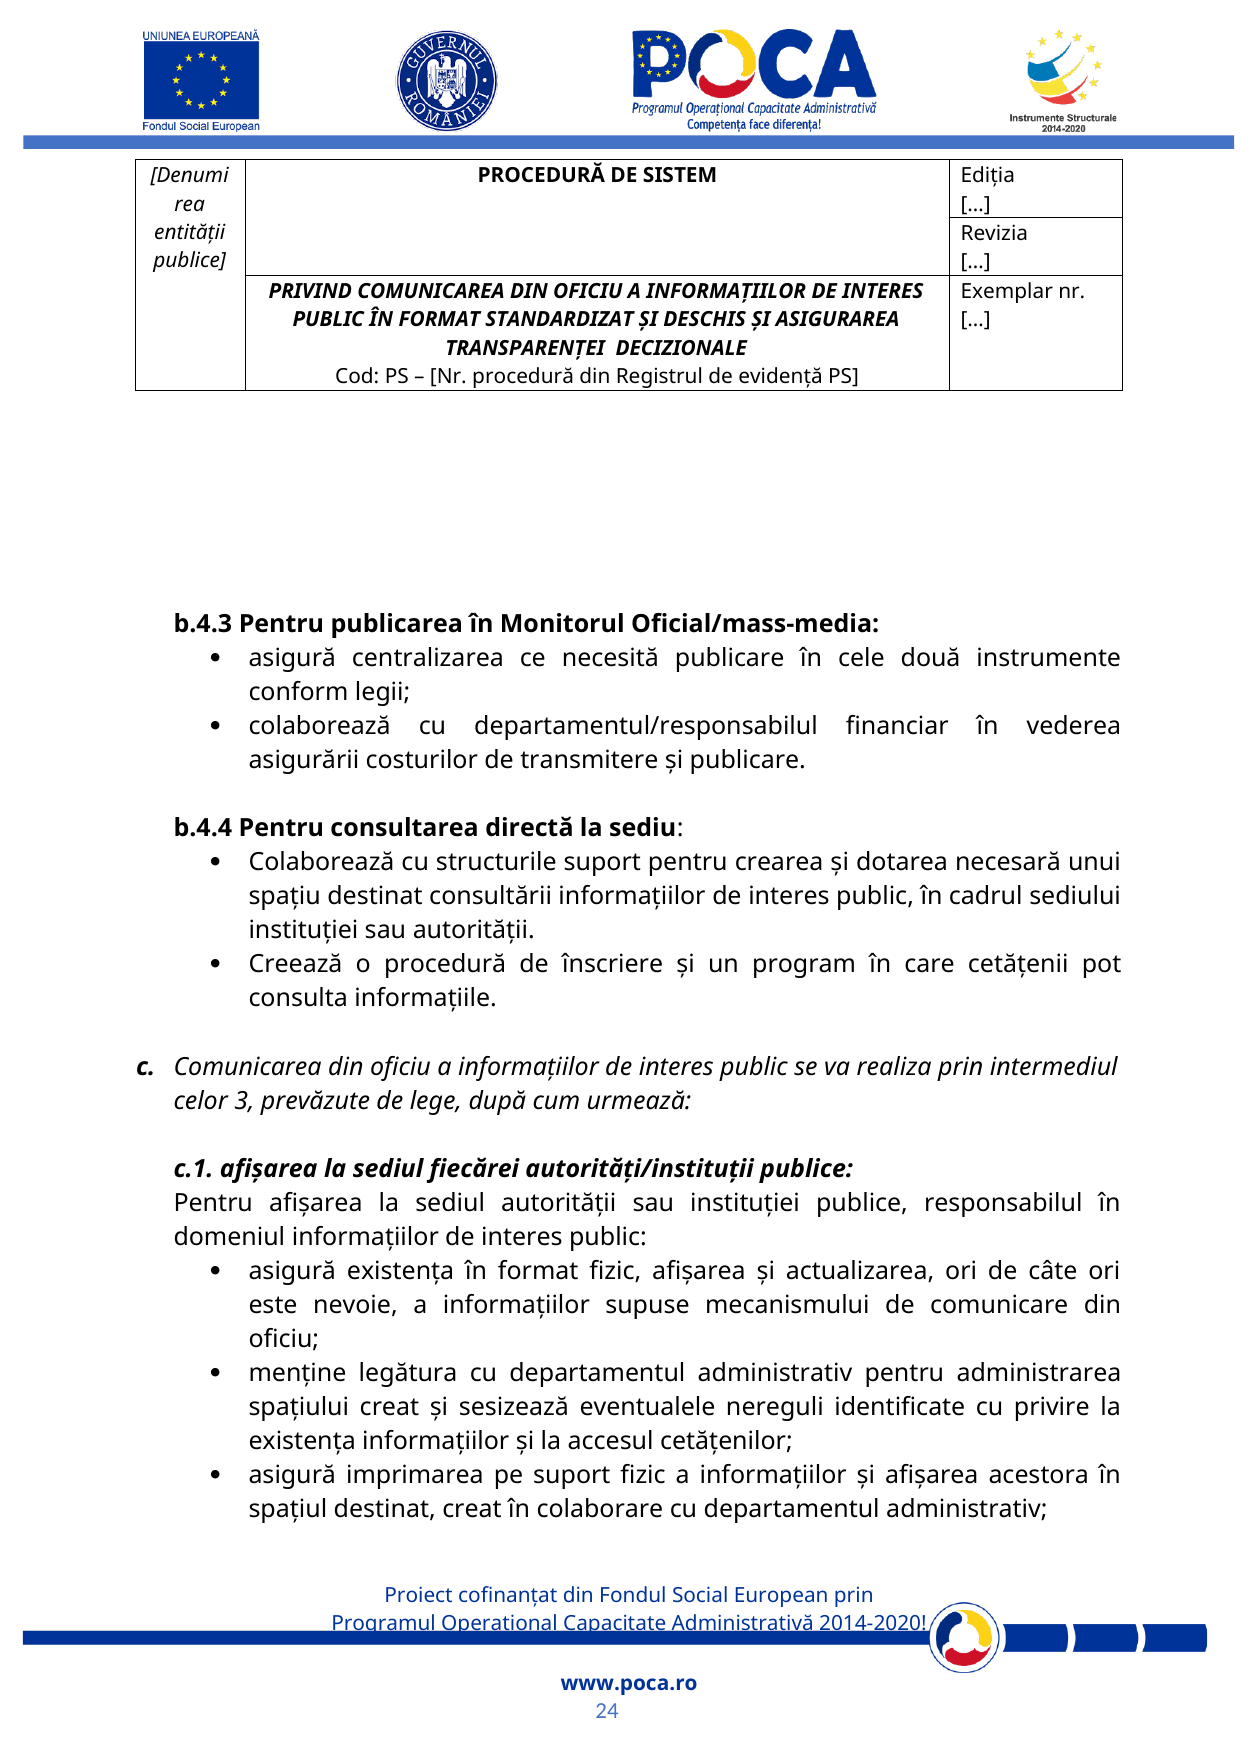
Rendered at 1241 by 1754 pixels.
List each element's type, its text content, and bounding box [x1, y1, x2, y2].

list Colaborează cu structurile suport pentru crearea și dotarea necesară unui spațiu destinat consultării informațiilor de interes public, în cadrul sediului instituției sau autorității. [211, 844, 1122, 946]
list asigură imprimarea pe suport fizic a informațiilor și afișarea acestora în spațiul destinat, creat în colaborare cu departamentul administrativ; [211, 1457, 1122, 1525]
text Pentru afișarea la sediul autorității sau instituției publice, responsabilul în domeniul informațiilor de interes public: [173, 1184, 1122, 1253]
text b.4.3 Pentru publicarea în Monitorul Oficial/mass-media: [173, 605, 1122, 639]
list colaborează cu departamentul/responsabilul financiar în vederea asigurării costurilor de transmitere și publicare. [211, 708, 1122, 776]
text c.1. afișarea la sediul fiecărei autorități/instituții publice: [173, 1150, 1122, 1184]
picture [22, 1602, 1208, 1673]
list asigură existența în format fizic, afișarea și actualizarea, ori de câte ori este nevoie, a informațiilor supuse mecanismului de comunicare din oficiu; [211, 1253, 1122, 1355]
list Creează o procedură de înscriere și un program în care cetățenii pot consulta informațiile. [211, 946, 1122, 1014]
text b.4.4 Pentru consultarea directă la sediu: [173, 810, 1122, 844]
list Comunicarea din oficiu a informațiilor de interes public se va realiza prin intermediul celor 3, prevăzute de lege, după cum urmează: [136, 1048, 1122, 1116]
list asigură centralizarea ce necesită publicare în cele două instrumente conform legii; [211, 639, 1122, 708]
picture [141, 29, 1117, 132]
list menține legătura cu departamentul administrativ pentru administrarea spațiului creat și sesizează eventualele nereguli identificate cu privire la existența informațiilor și la accesul cetățenilor; [211, 1355, 1122, 1457]
